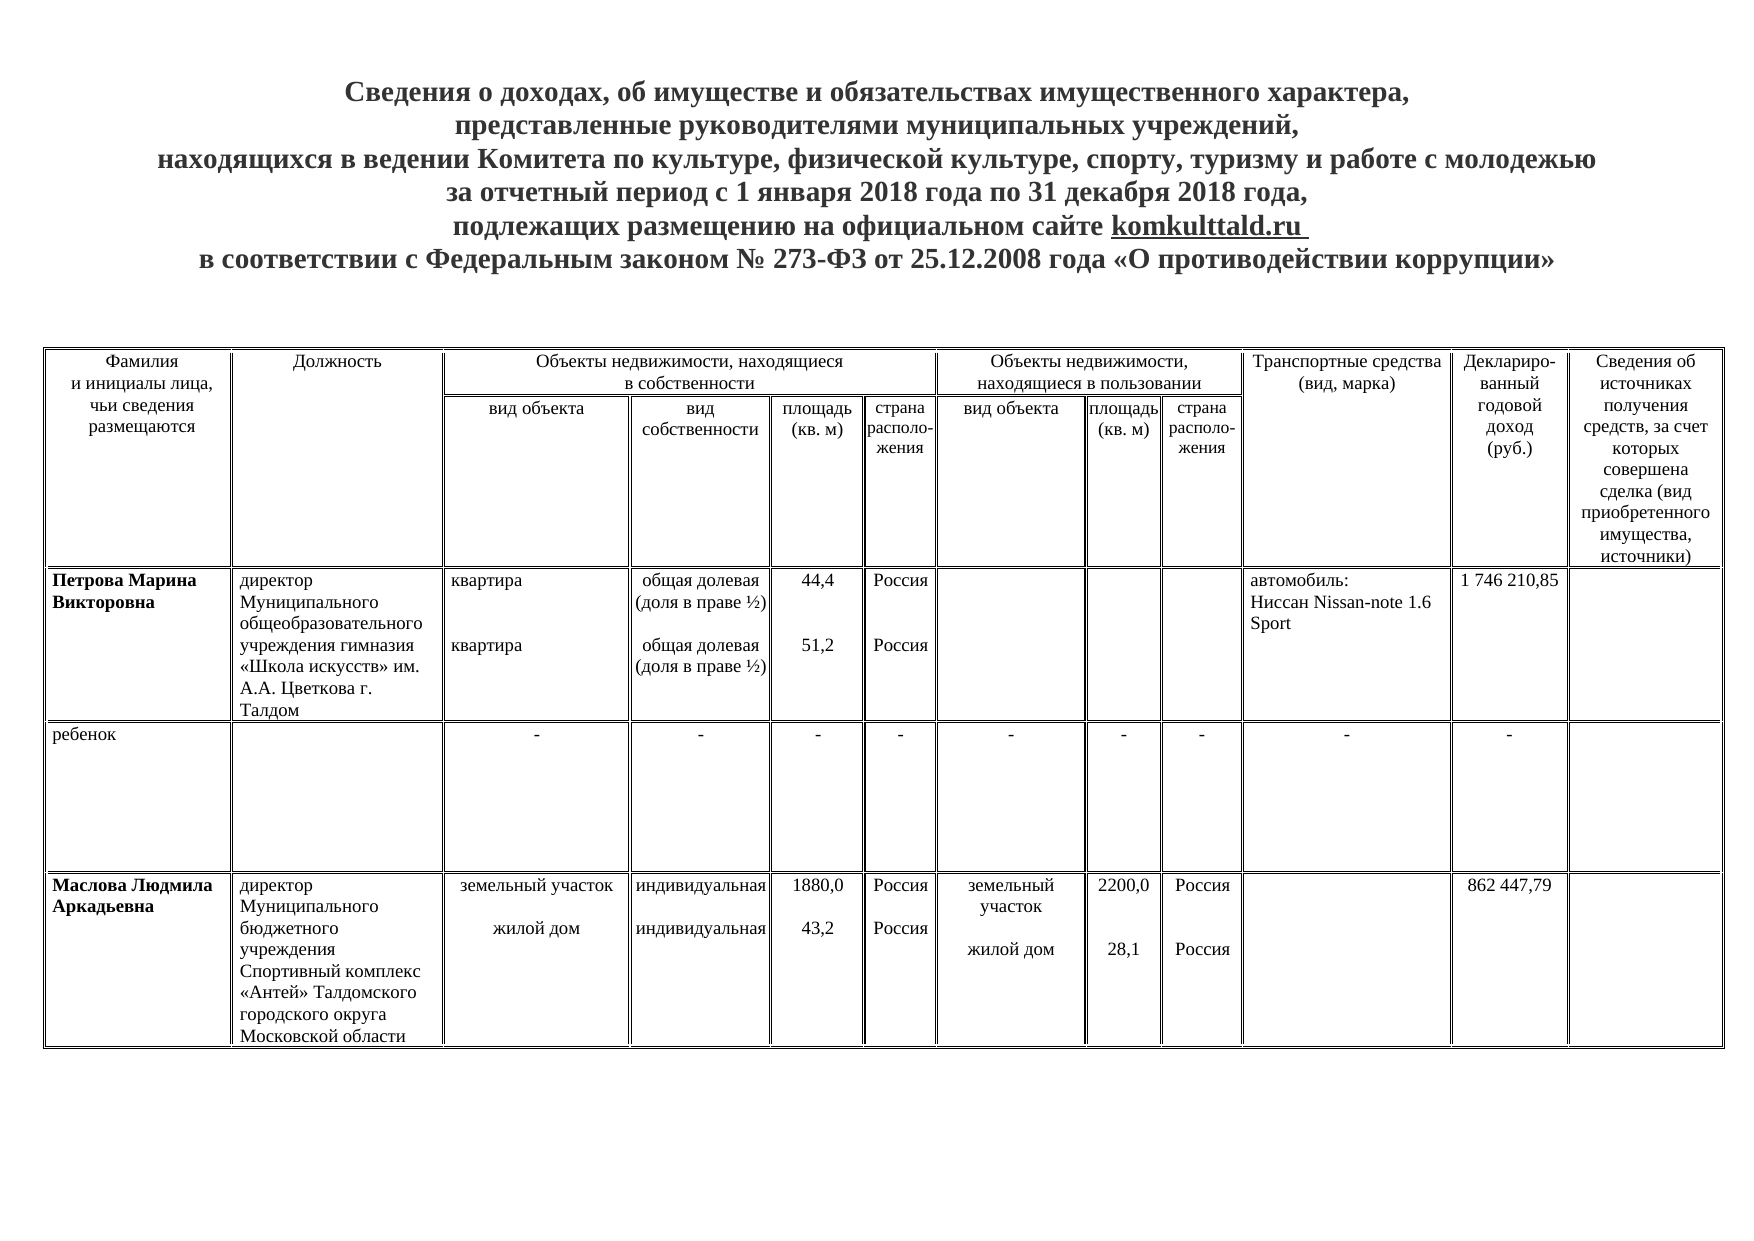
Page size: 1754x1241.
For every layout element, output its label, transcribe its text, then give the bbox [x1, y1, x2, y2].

table_header Должность [232, 350, 443, 566]
table_cell 862 447,79 [1451, 874, 1568, 1046]
table_cell Россия Россия [1161, 874, 1242, 1046]
table_cell 44,4 51,2 [772, 569, 862, 720]
table_cell [1088, 569, 1160, 720]
text в соответствии с Федеральным законом № 273-ФЗ от 25.12.2008 года «О противодействии коррупции» [118, 242, 1636, 275]
table_header Объекты недвижимости, находящиеся в пользовании [936, 350, 1242, 393]
table_cell - [772, 723, 862, 871]
table_cell - [866, 723, 935, 871]
table_cell - [1244, 723, 1450, 871]
table_cell 2200,0 28,1 [1086, 874, 1161, 1046]
table_cell - [1163, 723, 1241, 871]
table_cell [1568, 720, 1723, 871]
text Сведения о доходах, об имуществе и обязательствах имущественного характера, [118, 74, 1636, 107]
table_cell [1568, 566, 1723, 720]
table_cell вид объекта [445, 397, 628, 566]
table_cell земельный участок жилой дом [936, 874, 1086, 1046]
table_cell [1243, 874, 1451, 1046]
table_cell вид объекта [938, 397, 1084, 566]
text представленные руководителями муниципальных учреждений, [118, 107, 1636, 141]
table_cell - [938, 723, 1084, 871]
table_cell - [1453, 723, 1567, 871]
table_header Объекты недвижимости, находящиеся в собственности [443, 350, 936, 393]
table_cell директор Муниципального общеобразовательного учреждения гимназия «Школа искусств» им. А.А. Цветкова г. Талдом [233, 569, 442, 720]
text за отчетный период с 1 января 2018 года по 31 декабря 2018 года, [118, 174, 1636, 208]
table_cell 1 746 210,85 [1453, 569, 1567, 720]
text подлежащих размещению на официальном сайте komkulttald.ru [118, 208, 1636, 242]
table_cell страна располо-жения [866, 397, 935, 566]
table_cell страна располо-жения [1163, 397, 1241, 566]
table_cell Россия Россия [864, 874, 936, 1046]
table_cell [1163, 569, 1241, 720]
table_cell Петрова Марина Викторовна [44, 566, 232, 720]
text находящихся в ведении Комитета по культуре, физической культуре, спорту, туризму и работе с молодежью [118, 141, 1636, 174]
table_cell индивидуальная индивидуальная [630, 874, 770, 1046]
table_cell директор Муниципального бюджетного учреждения Спортивный комплекс «Антей» Талдомского городского округа Московской области [232, 874, 443, 1046]
table_cell 1880,0 43,2 [770, 871, 864, 1046]
table_cell квартира квартира [445, 569, 628, 720]
table_cell [1568, 871, 1722, 1046]
table_cell площадь (кв. м) [772, 397, 862, 566]
table_header Сведения об источниках получения средств, за счет которых совершена сделка (вид приобретенного имущества, источники) [1568, 350, 1722, 566]
table_cell [233, 723, 442, 871]
table_cell - [1088, 723, 1160, 871]
table_cell автомобиль: Ниссан Nissan-note 1.6 Sport [1244, 569, 1450, 720]
table_cell вид собственности [632, 397, 769, 566]
table_header Деклариро-ванный годовой доход (руб.) [1451, 350, 1568, 566]
table_cell - [445, 723, 628, 871]
table_cell - [632, 723, 769, 871]
table_cell общая долевая (доля в праве ½) общая долевая (доля в праве ½) [632, 569, 769, 720]
table_cell Маслова Людмила Аркадьевна [46, 871, 232, 1046]
table_cell площадь (кв. м) [1088, 397, 1160, 566]
table_header Фамилия и инициалы лица, чьи сведения размещаются [44, 348, 232, 566]
table_cell ребенок [44, 720, 232, 871]
table_cell Россия Россия [866, 569, 935, 720]
table_header Транспортные средства (вид, марка) [1243, 350, 1451, 566]
table_cell земельный участок жилой дом [443, 871, 630, 1046]
table_cell [938, 569, 1084, 720]
